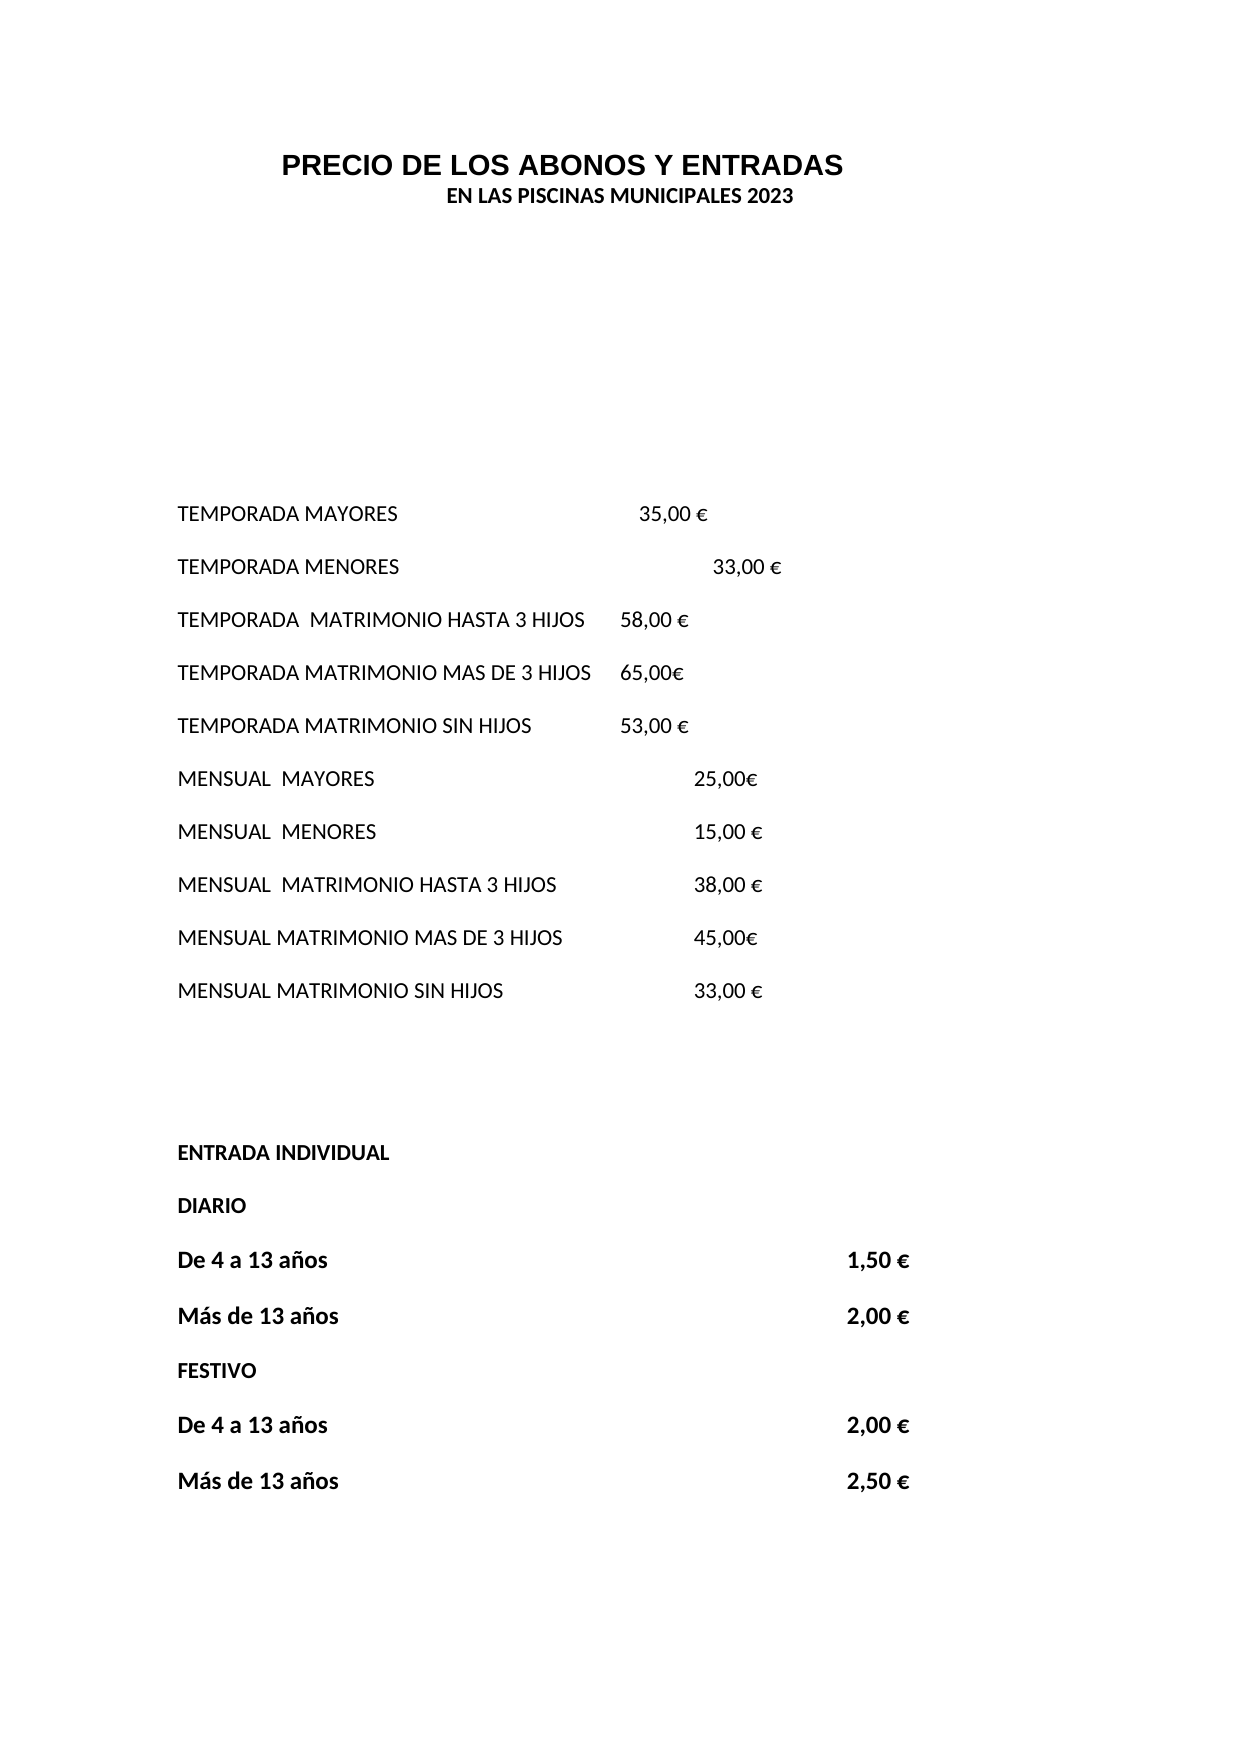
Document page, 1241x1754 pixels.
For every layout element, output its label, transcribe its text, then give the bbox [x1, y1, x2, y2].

text Más de 13 años 2,50 € [177, 1465, 1063, 1495]
text Más de 13 años 2,00 € [177, 1300, 1063, 1331]
text FESTIVO [177, 1356, 1063, 1384]
text MENSUAL MENORES 15,00 € [177, 817, 1063, 845]
text TEMPORADA MATRIMONIO SIN HIJOS 53,00 € [177, 711, 1063, 739]
text ENTRADA INDIVIDUAL [177, 1138, 1063, 1166]
text TEMPORADA MAYORES 35,00 € [177, 499, 1063, 527]
text TEMPORADA MENORES 33,00 € [177, 552, 1063, 580]
text MENSUAL MAYORES 25,00€ [177, 764, 1063, 792]
text MENSUAL MATRIMONIO MAS DE 3 HIJOS 45,00€ [177, 923, 1063, 951]
text De 4 a 13 años 2,00 € [177, 1409, 1063, 1439]
subtitle PRECIO DE LOS ABONOS Y ENTRADAS [177, 148, 1063, 181]
text De 4 a 13 años 1,50 € [177, 1244, 1063, 1275]
text EN LAS PISCINAS MUNICIPALES 2023 [177, 181, 1063, 209]
text MENSUAL MATRIMONIO SIN HIJOS 33,00 € [177, 976, 1063, 1004]
text TEMPORADA MATRIMONIO HASTA 3 HIJOS 58,00 € [177, 605, 1063, 633]
text TEMPORADA MATRIMONIO MAS DE 3 HIJOS 65,00€ [177, 658, 1063, 686]
text MENSUAL MATRIMONIO HASTA 3 HIJOS 38,00 € [177, 870, 1063, 898]
text DIARIO [177, 1191, 1063, 1219]
